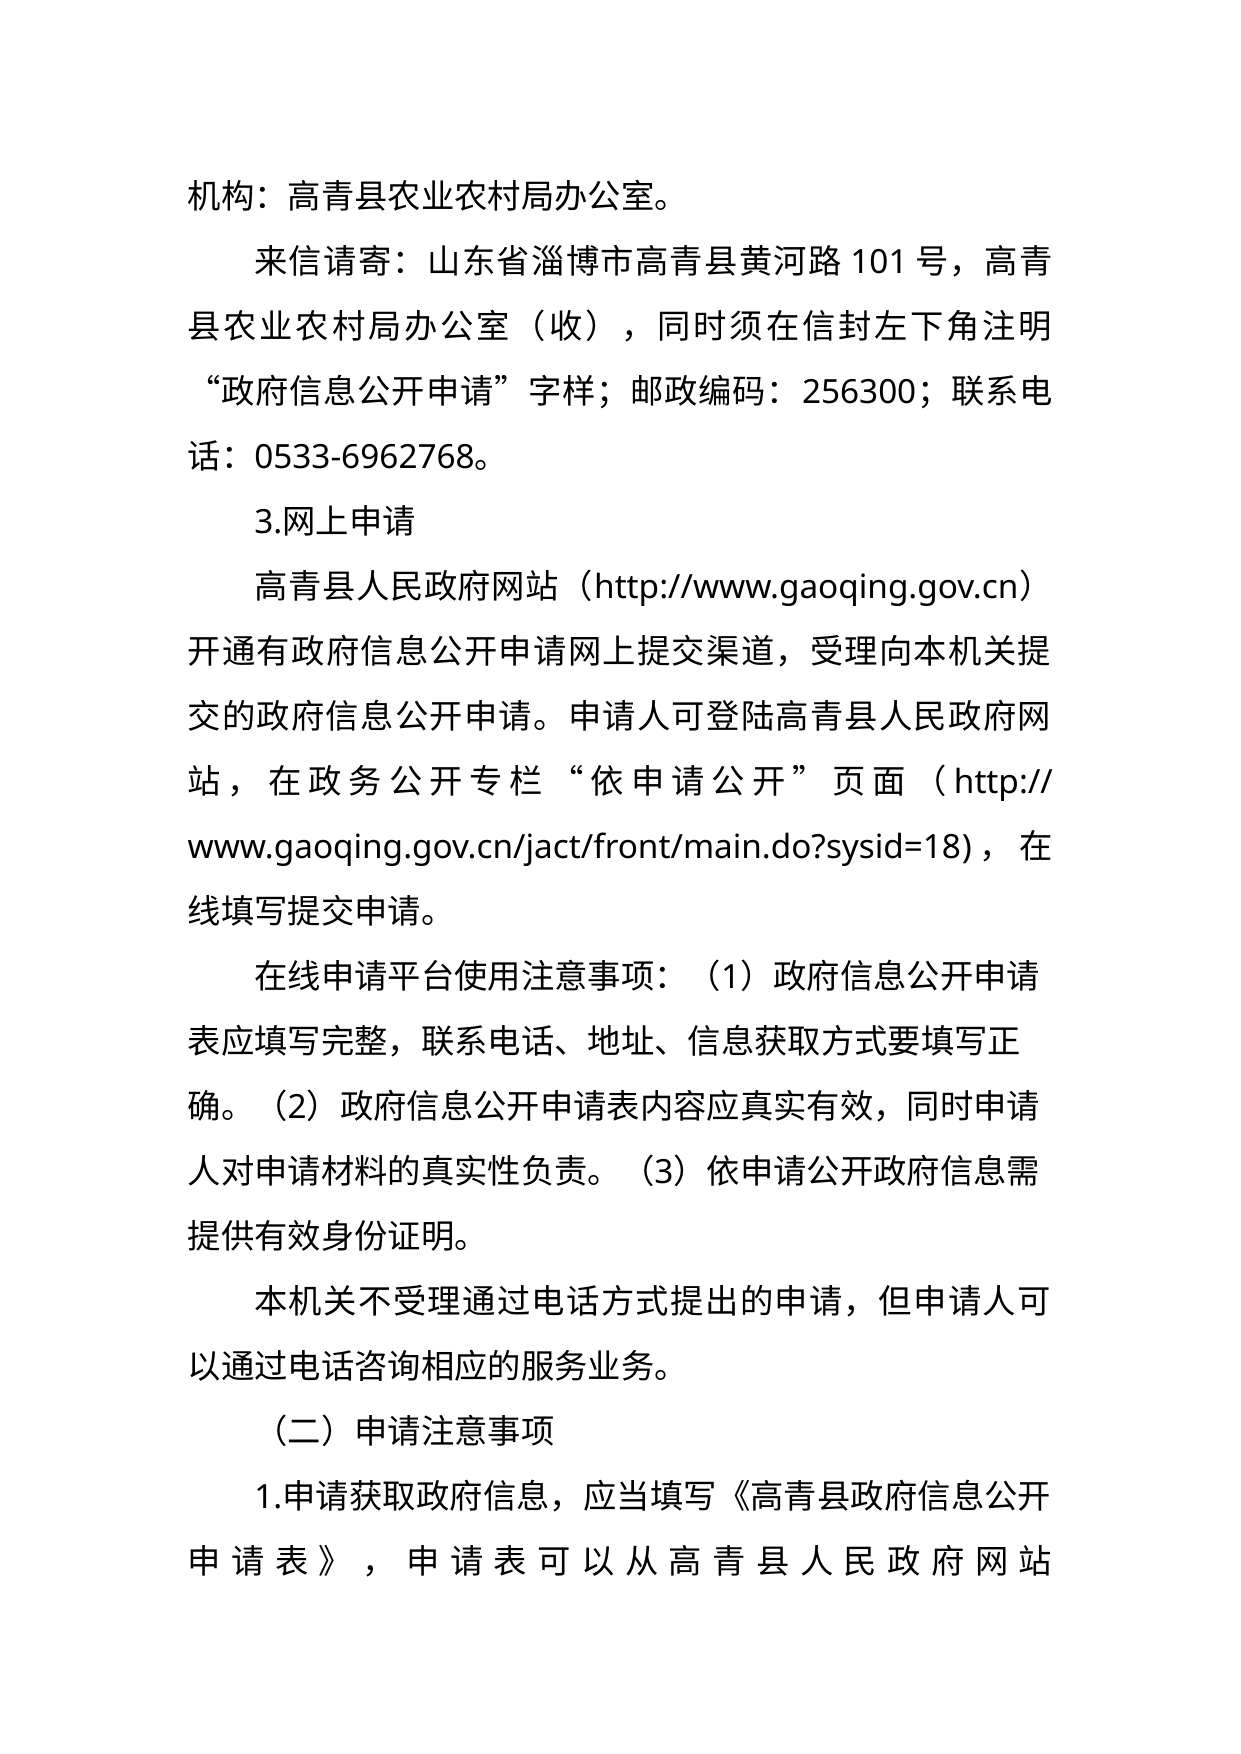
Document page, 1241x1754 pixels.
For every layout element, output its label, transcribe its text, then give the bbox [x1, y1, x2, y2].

text 高青县人民政府网站（http://www.gaoqing.gov.cn）开通有政府信息公开申请网上提交渠道，受理向本机关提交的政府信息公开申请。申请人可登陆高青县人民政府网站，在政务公开专栏“依申请公开”页面（http://www.gaoqing.gov.cn/jact/front/main.do?sysid=18)，在线填写提交申请。 [187, 552, 1053, 942]
text （二）申请注意事项 [187, 1397, 1053, 1462]
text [187, 162, 1053, 227]
text 在线申请平台使用注意事项：（1）政府信息公开申请表应填写完整，联系电话、地址、信息获取方式要填写正确。（2）政府信息公开申请表内容应真实有效，同时申请人对申请材料的真实性负责。（3）依申请公开政府信息需提供有效身份证明。 [187, 942, 1053, 1267]
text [187, 1462, 1053, 1592]
text 3.网上申请 [187, 487, 1053, 552]
text 本机关不受理通过电话方式提出的申请，但申请人可以通过电话咨询相应的服务业务。 [187, 1267, 1053, 1397]
text 来信请寄：山东省淄博市高青县黄河路101号，高青县农业农村局办公室（收），同时须在信封左下角注明“政府信息公开申请”字样；邮政编码：256300；联系电话：0533-6962768。 [187, 227, 1053, 487]
